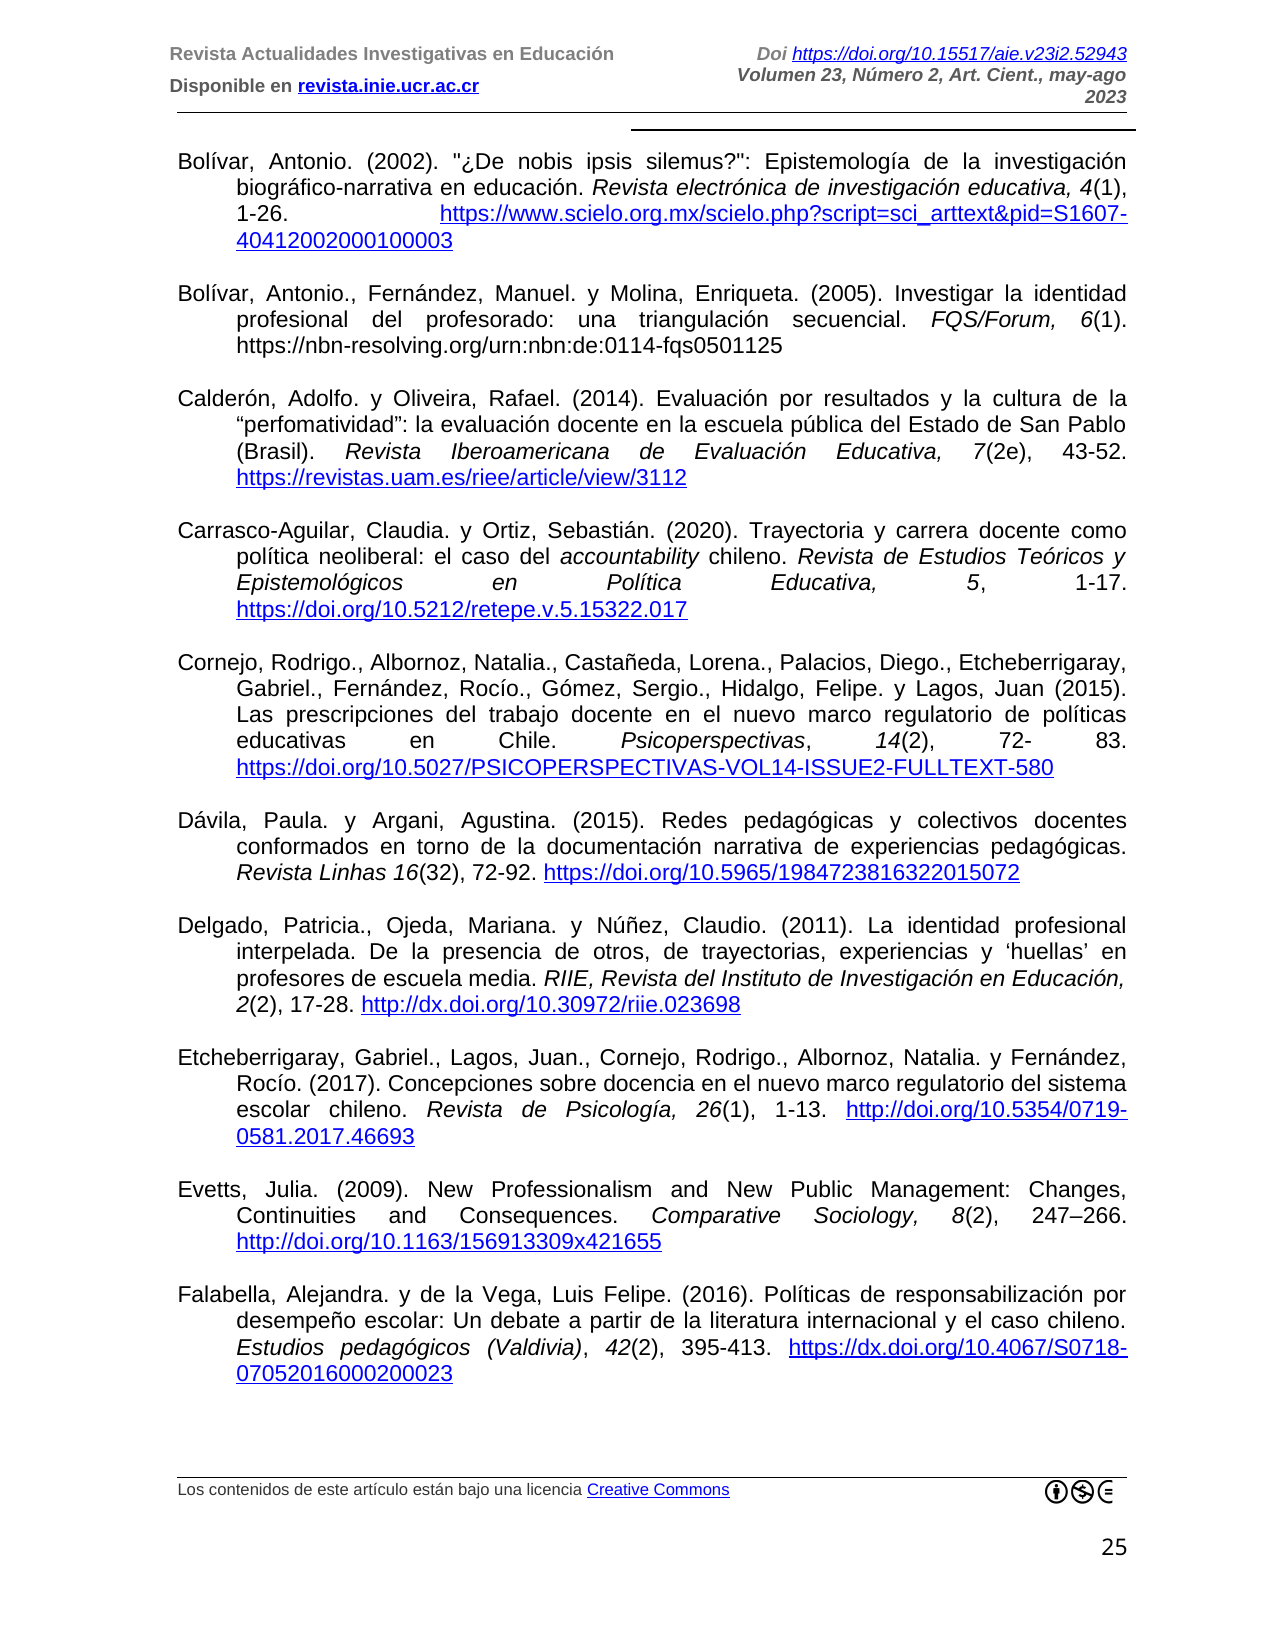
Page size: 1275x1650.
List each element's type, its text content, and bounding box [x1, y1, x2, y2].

text Bolívar, Antonio., Fernández, Manuel. y Molina, Enriqueta. (2005). Investigar la identidad profesional del profesorado: una triangulación secuencial. FQS/Forum, 6(1). https://nbn-resolving.org/urn:nbn:de:0114-fqs0501125 [177, 279, 1127, 358]
text Carrasco-Aguilar, Claudia. y Ortiz, Sebastián. (2020). Trayectoria y carrera docente como política neoliberal: el caso del accountability chileno. Revista de Estudios Teóricos y Epistemológicos en Política Educativa, 5, 1-17. https://doi.org/10.5212/retepe.v.5.15322.017 [177, 517, 1127, 622]
text Evetts, Julia. (2009). New Professionalism and New Public Management: Changes, Continuities and Consequences. Comparative Sociology, 8(2), 247–266. http://doi.org/10.1163/156913309x421655 [177, 1176, 1127, 1254]
picture [1045, 1480, 1113, 1505]
text Cornejo, Rodrigo., Albornoz, Natalia., Castañeda, Lorena., Palacios, Diego., Etcheberrigaray, Gabriel., Fernández, Rocío., Gómez, Sergio., Hidalgo, Felipe. y Lagos, Juan (2015). Las prescripciones del trabajo docente en el nuevo marco regulatorio de políticas educativas en Chile. Psicoperspectivas, 14(2), 72- 83. https://doi.org/10.5027/PSICOPERSPECTIVAS-VOL14-ISSUE2-FULLTEXT-580 [177, 648, 1127, 780]
text Calderón, Adolfo. y Oliveira, Rafael. (2014). Evaluación por resultados y la cultura de la “perfomatividad”: la evaluación docente en la escuela pública del Estado de San Pablo (Brasil). Revista Iberoamericana de Evaluación Educativa, 7(2e), 43-52. https://revistas.uam.es/riee/article/view/3112 [177, 385, 1127, 490]
text Dávila, Paula. y Argani, Agustina. (2015). Redes pedagógicas y colectivos docentes conformados en torno de la documentación narrativa de experiencias pedagógicas. Revista Linhas 16(32), 72-92. https://doi.org/10.5965/1984723816322015072 [177, 807, 1127, 886]
text Etcheberrigaray, Gabriel., Lagos, Juan., Cornejo, Rodrigo., Albornoz, Natalia. y Fernández, Rocío. (2017). Concepciones sobre docencia en el nuevo marco regulatorio del sistema escolar chileno. Revista de Psicología, 26(1), 1-13. http://doi.org/10.5354/0719-0581.2017.46693 [177, 1044, 1127, 1149]
text Delgado, Patricia., Ojeda, Mariana. y Núñez, Claudio. (2011). La identidad profesional interpelada. De la presencia de otros, de trayectorias, experiencias y ‘huellas’ en profesores de escuela media. RIIE, Revista del Instituto de Investigación en Educación, 2(2), 17-28. http://dx.doi.org/10.30972/riie.023698 [177, 912, 1127, 1017]
text Falabella, Alejandra. y de la Vega, Luis Felipe. (2016). Políticas de responsabilización por desempeño escolar: Un debate a partir de la literatura internacional y el caso chileno. Estudios pedagógicos (Valdivia), 42(2), 395-413. https://dx.doi.org/10.4067/S0718-07052016000200023 [177, 1281, 1127, 1386]
text Bolívar, Antonio. (2002). "¿De nobis ipsis silemus?": Epistemología de la investigación biográfico-narrativa en educación. Revista electrónica de investigación educativa, 4(1), 1-26. https://www.scielo.org.mx/scielo.php?script=sci_arttext&pid=S1607-40412002000100003 [177, 148, 1127, 253]
